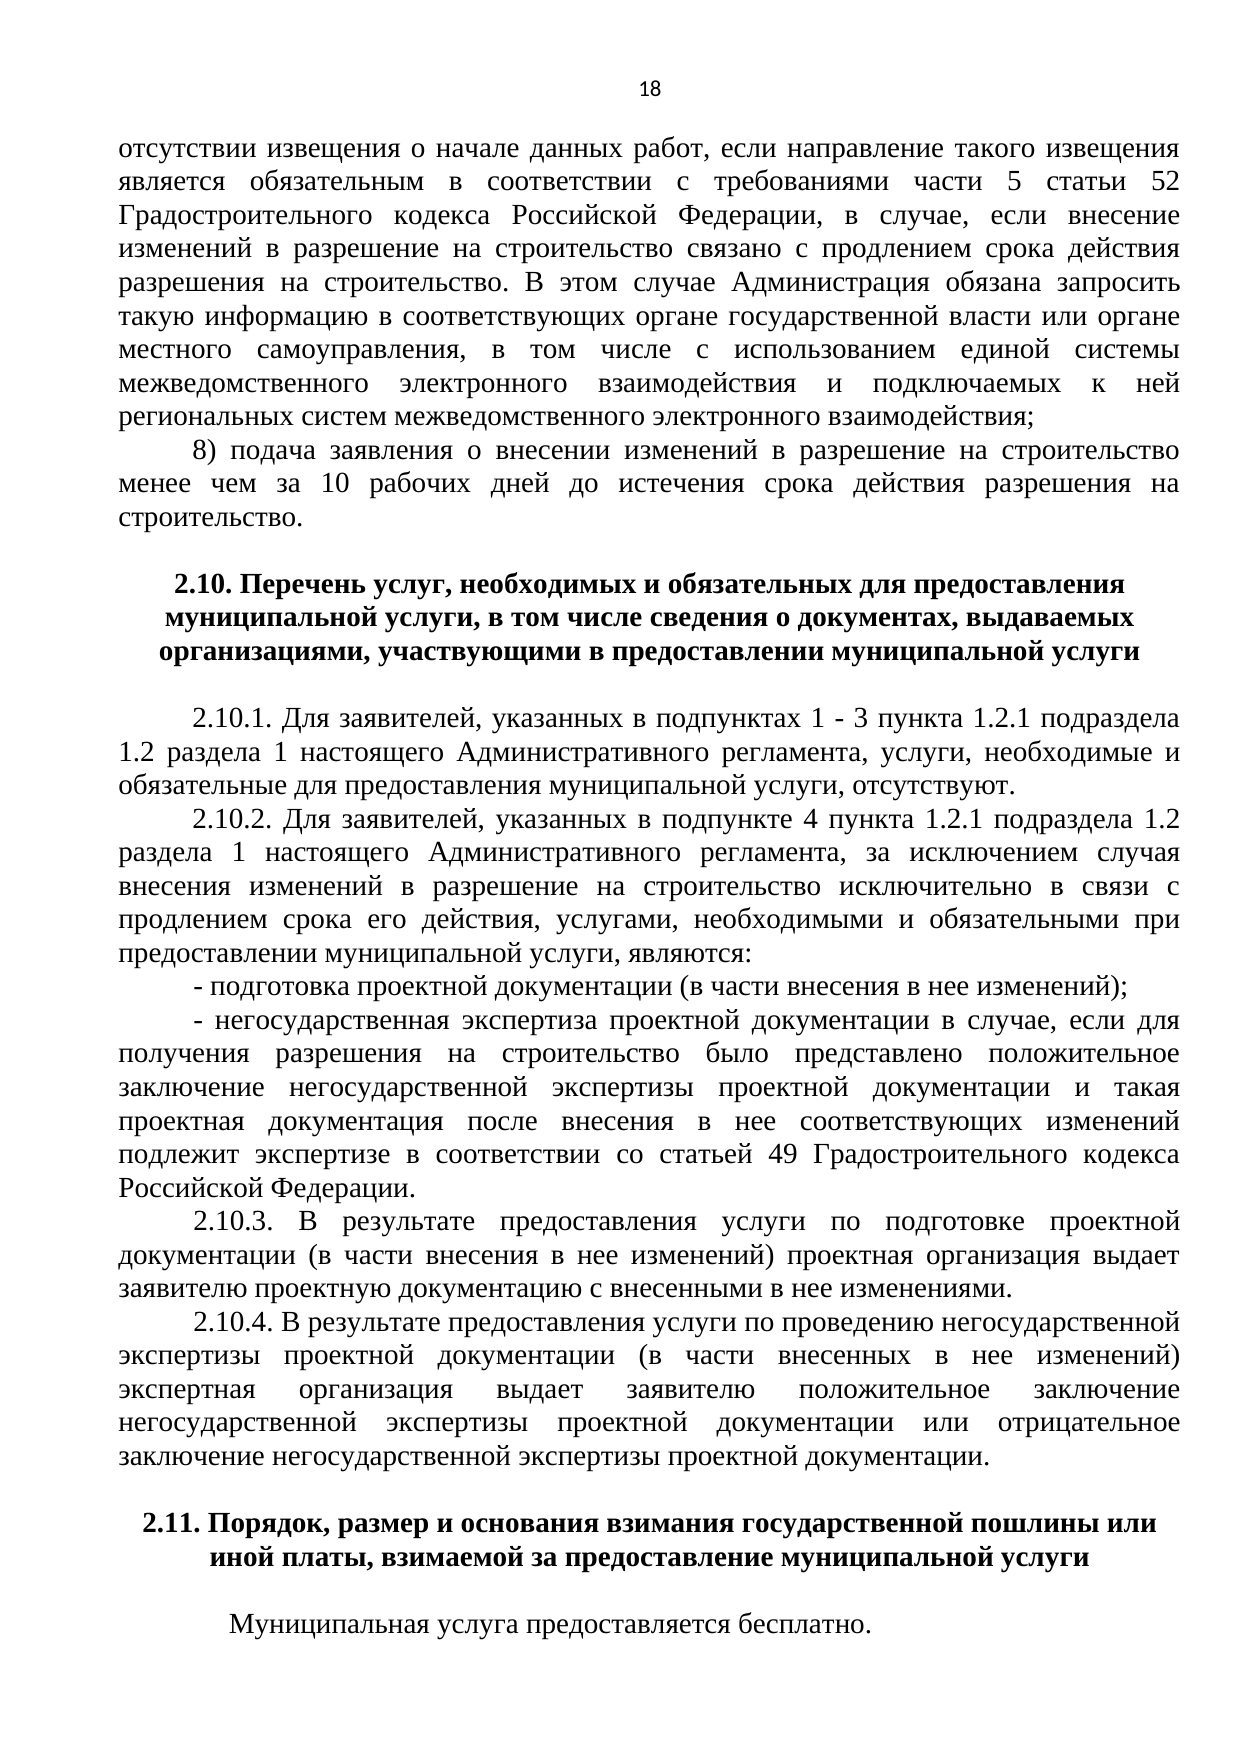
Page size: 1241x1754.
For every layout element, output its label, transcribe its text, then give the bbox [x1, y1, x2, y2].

text 8) подача заявления о внесении изменений в разрешение на строительство менее чем за 10 рабочих дней до истечения срока действия разрешения на строительство. [118, 432, 1181, 532]
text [118, 130, 1181, 432]
text 2.10.3. В результате предоставления услуги по подготовке проектной документации (в части внесения в нее изменений) проектная организация выдает заявителю проектную документацию с внесенными в нее изменениями. [118, 1203, 1181, 1304]
text 2.10. Перечень услуг, необходимых и обязательных для предоставления муниципальной услуги, в том числе сведения о документах, выдаваемых организациями, участвующими в предоставлении муниципальной услуги [118, 566, 1181, 667]
text - негосударственная экспертиза проектной документации в случае, если для получения разрешения на строительство было представлено положительное заключение негосударственной экспертизы проектной документации и такая проектная документация после внесения в нее соответствующих изменений подлежит экспертизе в соответствии со статьей 49 Градостроительного кодекса Российской Федерации. [118, 1002, 1181, 1203]
text 2.10.4. В результате предоставления услуги по проведению негосударственной экспертизы проектной документации (в части внесенных в нее изменений) экспертная организация выдает заявителю положительное заключение негосударственной экспертизы проектной документации или отрицательное заключение негосударственной экспертизы проектной документации. [118, 1304, 1181, 1472]
text 2.10.2. Для заявителей, указанных в подпункте 4 пункта 1.2.1 подраздела 1.2 раздела 1 настоящего Административного регламента, за исключением случая внесения изменений в разрешение на строительство исключительно в связи с продлением срока его действия, услугами, необходимыми и обязательными при предоставлении муниципальной услуги, являются: [118, 801, 1181, 968]
text 2.11. Порядок, размер и основания взимания государственной пошлины или иной платы, взимаемой за предоставление муниципальной услуги [118, 1505, 1181, 1572]
text 2.10.1. Для заявителей, указанных в подпунктах 1 - 3 пункта 1.2.1 подраздела 1.2 раздела 1 настоящего Административного регламента, услуги, необходимые и обязательные для предоставления муниципальной услуги, отсутствуют. [118, 700, 1181, 801]
text Муниципальная услуга предоставляется бесплатно. [118, 1606, 1181, 1639]
text - подготовка проектной документации (в части внесения в нее изменений); [118, 968, 1181, 1002]
